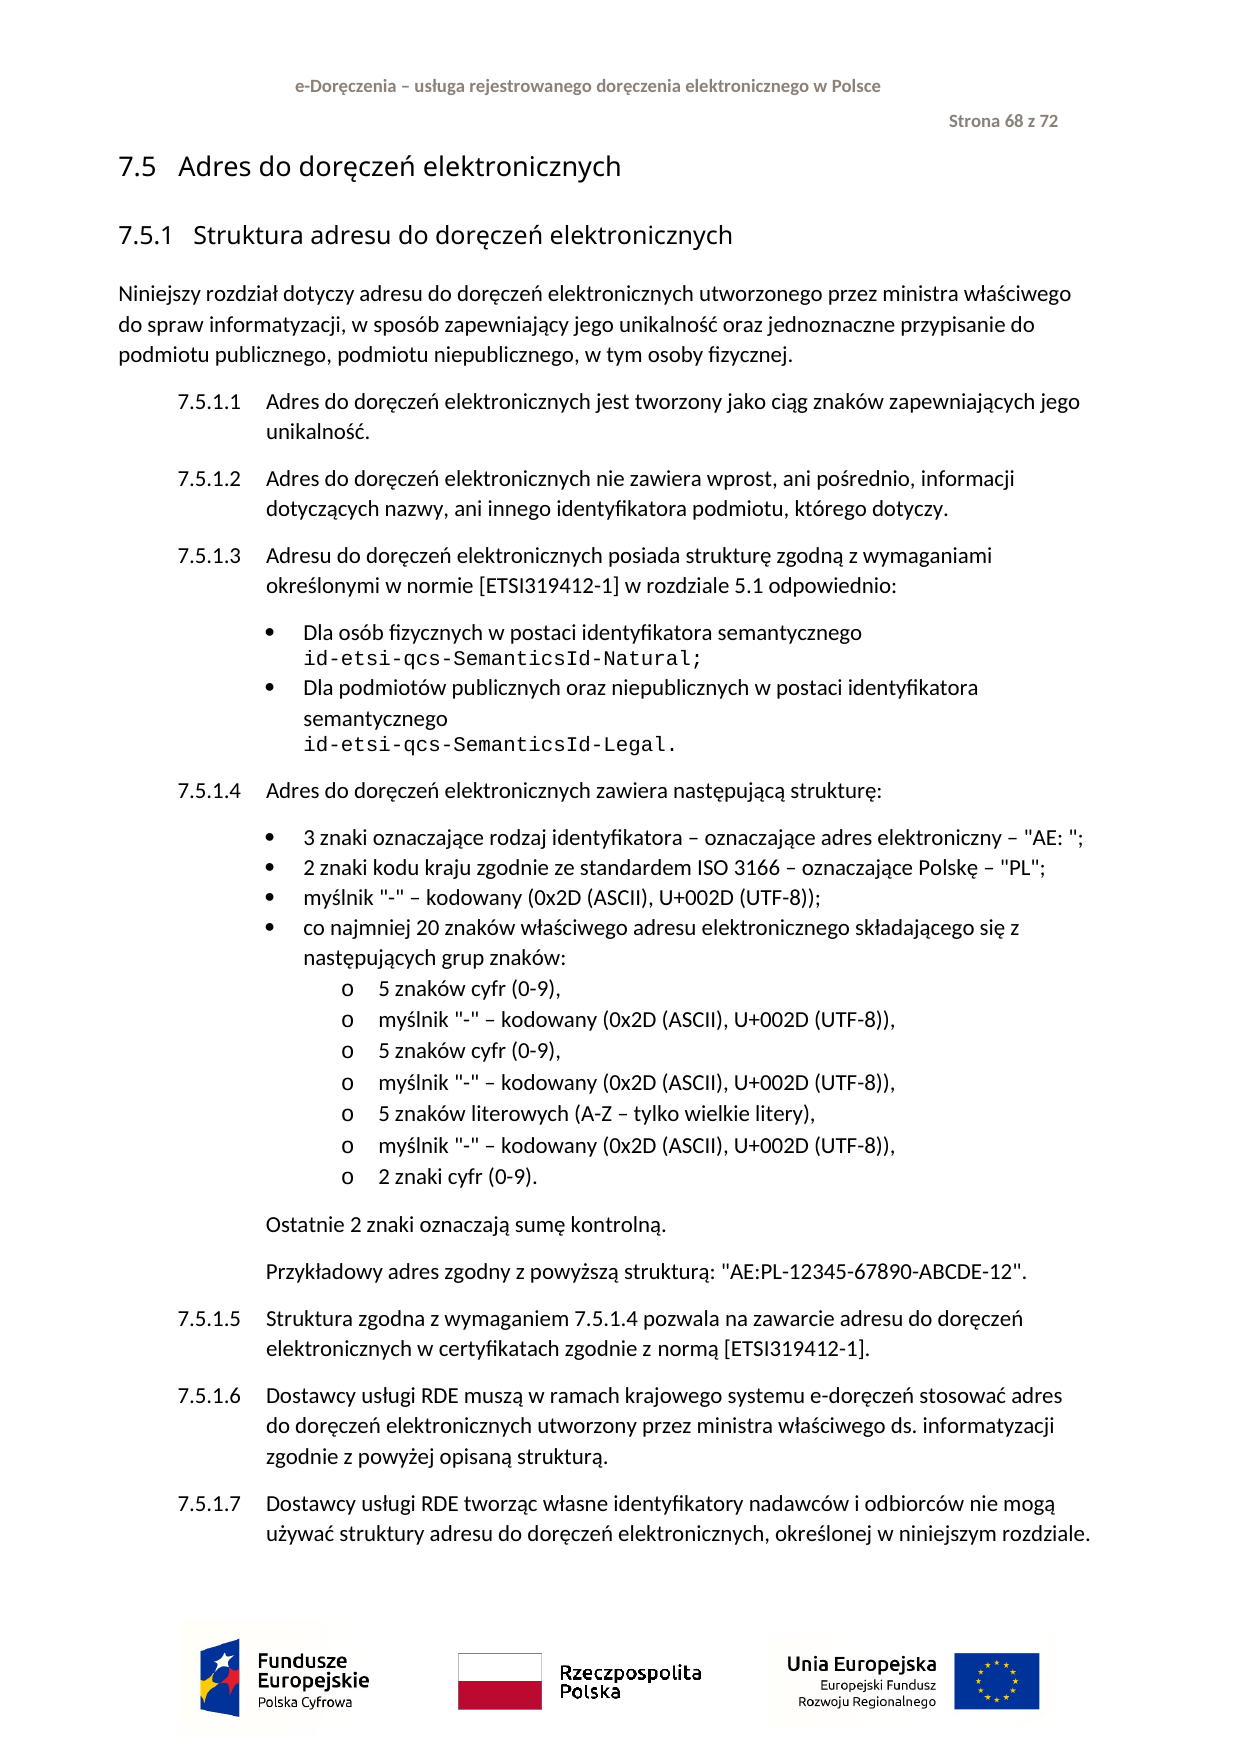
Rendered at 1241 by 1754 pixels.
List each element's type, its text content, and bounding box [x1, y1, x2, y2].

list 3 znaki oznaczające rodzaj identyfikatora – oznaczające adres elektroniczny – "AE: "; [266, 823, 1093, 851]
text Niniejszy rozdział dotyczy adresu do doręczeń elektronicznych utworzonego przez ministra właściwego do spraw informatyzacji, w sposób zapewniający jego unikalność oraz jednoznaczne przypisanie do podmiotu publicznego, podmiotu niepublicznego, w tym osoby fizycznej. [118, 279, 1093, 368]
list 5 znaków cyfr (0-9), [341, 974, 1093, 1003]
list Dla podmiotów publicznych oraz niepublicznych w postaci identyfikatora semantycznego id-etsi-qcs-SemanticsId-Legal. [266, 673, 1093, 757]
text 7.5.1.6 Dostawcy usługi RDE muszą w ramach krajowego systemu e-doręczeń stosować adres do doręczeń elektronicznych utworzony przez ministra właściwego ds. informatyzacji zgodnie z powyżej opisaną strukturą. [177, 1381, 1093, 1470]
list Dla osób fizycznych w postaci identyfikatora semantycznego id-etsi-qcs-SemanticsId-Natural; [266, 618, 1093, 672]
text 7.5.1.7 Dostawcy usługi RDE tworząc własne identyfikatory nadawców i odbiorców nie mogą używać struktury adresu do doręczeń elektronicznych, określonej w niniejszym rozdziale. [177, 1489, 1093, 1547]
subtitle Struktura adresu do doręczeń elektronicznych [118, 218, 1093, 252]
subtitle Adres do doręczeń elektronicznych [118, 148, 1093, 184]
list myślnik "-" – kodowany (0x2D (ASCII), U+002D (UTF-8)), [341, 1068, 1093, 1097]
list myślnik "-" – kodowany (0x2D (ASCII), U+002D (UTF-8)), [341, 1005, 1093, 1034]
list myślnik "-" – kodowany (0x2D (ASCII), U+002D (UTF-8)); [266, 883, 1093, 911]
list 5 znaków cyfr (0-9), [341, 1037, 1093, 1066]
list myślnik "-" – kodowany (0x2D (ASCII), U+002D (UTF-8)), [341, 1131, 1093, 1160]
text 7.5.1.2 Adres do doręczeń elektronicznych nie zawiera wprost, ani pośrednio, informacji dotyczących nazwy, ani innego identyfikatora podmiotu, którego dotyczy. [177, 464, 1093, 522]
text 7.5.1.5 Struktura zgodna z wymaganiem 7.5.1.4 pozwala na zawarcie adresu do doręczeń elektronicznych w certyfikatach zgodnie z normą [ETSI319412-1]. [177, 1304, 1093, 1363]
list 2 znaki kodu kraju zgodnie ze standardem ISO 3166 – oznaczające Polskę – "PL"; [266, 853, 1093, 881]
list 2 znaki cyfr (0-9). [341, 1162, 1093, 1192]
text 7.5.1.4 Adres do doręczeń elektronicznych zawiera następującą strukturę: [177, 776, 1093, 804]
list 5 znaków literowych (A-Z – tylko wielkie litery), [341, 1099, 1093, 1129]
text 7.5.1.1 Adres do doręczeń elektronicznych jest tworzony jako ciąg znaków zapewniających jego unikalność. [177, 387, 1093, 445]
picture [439, 1634, 719, 1728]
text Ostatnie 2 znaki oznaczają sumę kontrolną. [266, 1211, 1093, 1239]
text Przykładowy adres zgodny z powyższą strukturą: "AE:PL-12345-67890-ABCDE-12". [192, 1257, 1093, 1286]
picture [769, 1634, 1058, 1728]
picture [181, 1619, 388, 1736]
text 7.5.1.3 Adresu do doręczeń elektronicznych posiada strukturę zgodną z wymaganiami określonymi w normie [ETSI319412-1] w rozdziale 5.1 odpowiednio: [177, 541, 1093, 599]
list co najmniej 20 znaków właściwego adresu elektronicznego składającego się z następujących grup znaków: [266, 913, 1093, 972]
